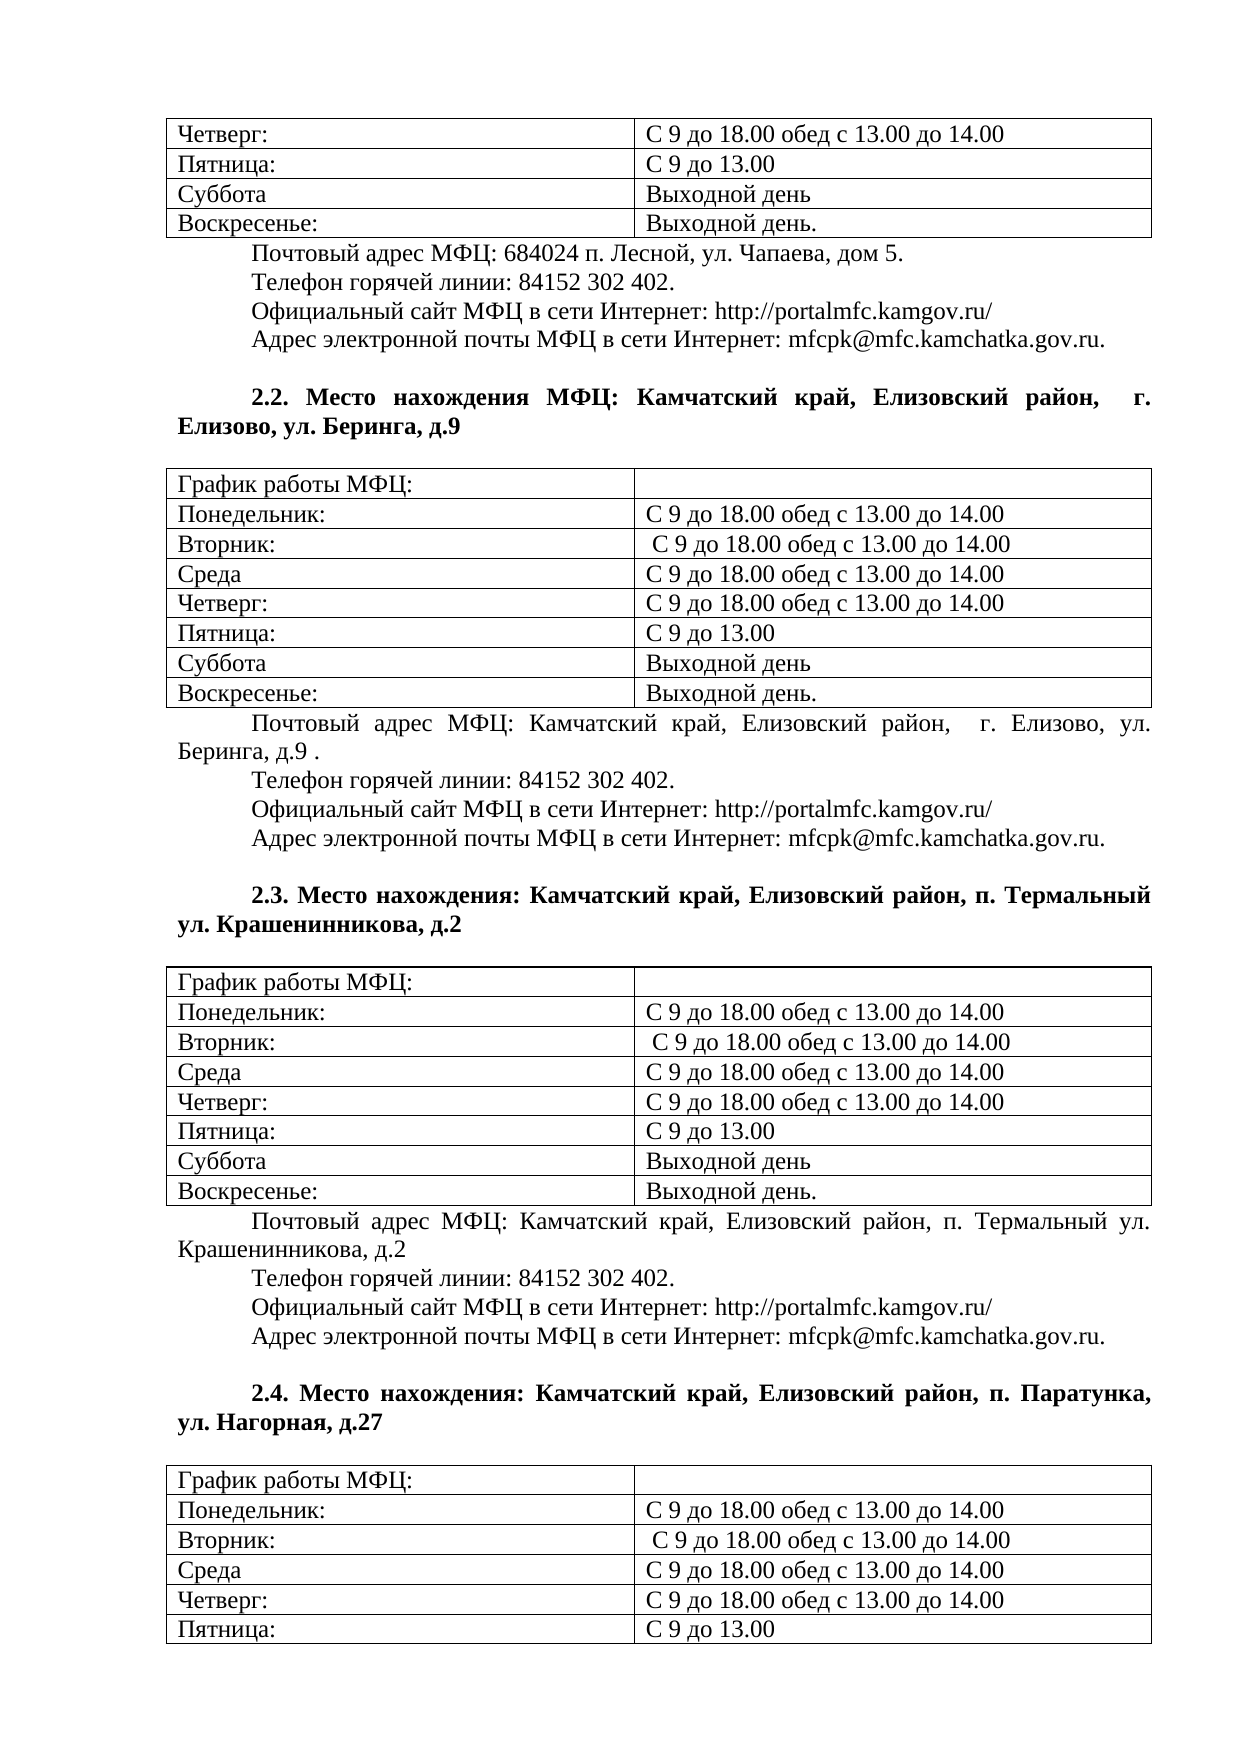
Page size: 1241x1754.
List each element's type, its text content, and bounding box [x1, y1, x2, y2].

table_cell С 9 до 18.00 обед с 13.00 до 14.00 [635, 1525, 1151, 1554]
table_cell С 9 до 13.00 [635, 618, 1151, 647]
table_cell Понедельник: [167, 1495, 634, 1524]
text Адрес электронной почты МФЦ в сети Интернет: mfcpk@mfc.kamchatka.gov.ru. [177, 324, 1152, 353]
text 2.4. Место нахождения: Камчатский край, Елизовский район, п. Паратунка, ул. Нагорная, д.27 [177, 1378, 1152, 1436]
table_cell Суббота [167, 179, 634, 207]
table_cell Воскресенье: [167, 209, 634, 237]
table_cell С 9 до 18.00 обед с 13.00 до 14.00 [635, 1027, 1151, 1056]
table_cell Выходной день [635, 179, 1151, 207]
text 2.2. Место нахождения МФЦ: Камчатский край, Елизовский район, г. Елизово, ул. Беринга, д.9 [177, 382, 1152, 439]
table_cell Выходной день [635, 648, 1151, 677]
table_header [635, 469, 1151, 498]
table_header График работы МФЦ: [167, 968, 634, 996]
table_cell Воскресенье: [167, 1176, 634, 1205]
table_cell Выходной день [635, 1146, 1151, 1175]
table_cell С 9 до 13.00 [635, 1116, 1151, 1145]
table_cell С 9 до 18.00 обед с 13.00 до 14.00 [635, 1087, 1151, 1115]
text Почтовый адрес МФЦ: Камчатский край, Елизовский район, п. Термальный ул. Крашенинникова, д.2 [177, 1206, 1152, 1263]
table_cell Суббота [167, 1146, 634, 1175]
table_cell С 9 до 13.00 [635, 1615, 1151, 1643]
table_cell С 9 до 18.00 обед с 13.00 до 14.00 [635, 499, 1151, 528]
table_cell Выходной день. [635, 209, 1151, 237]
table_cell Выходной день. [635, 1176, 1151, 1205]
table_cell Среда [167, 1555, 634, 1584]
table_cell Воскресенье: [167, 678, 634, 707]
table_cell Среда [167, 559, 634, 587]
text Официальный сайт МФЦ в сети Интернет: http://portalmfc.kamgov.ru/ [177, 794, 1152, 823]
table_cell Вторник: [167, 529, 634, 558]
text Телефон горячей линии: 84152 302 402. [177, 267, 1152, 296]
table_cell С 9 до 18.00 обед с 13.00 до 14.00 [635, 997, 1151, 1026]
table_header [635, 968, 1151, 996]
text Телефон горячей линии: 84152 302 402. [177, 765, 1152, 794]
table_cell Пятница: [167, 1615, 634, 1643]
table_header График работы МФЦ: [167, 469, 634, 498]
table_cell С 9 до 18.00 обед с 13.00 до 14.00 [635, 1495, 1151, 1524]
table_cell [635, 119, 1151, 148]
text Официальный сайт МФЦ в сети Интернет: http://portalmfc.kamgov.ru/ [177, 1292, 1152, 1321]
text Официальный сайт МФЦ в сети Интернет: http://portalmfc.kamgov.ru/ [177, 296, 1152, 324]
table_cell Четверг: [167, 119, 634, 148]
table_cell Суббота [167, 648, 634, 677]
table_cell Выходной день. [635, 678, 1151, 707]
table_cell С 9 до 18.00 обед с 13.00 до 14.00 [635, 559, 1151, 587]
table_cell С 9 до 18.00 обед с 13.00 до 14.00 [635, 1585, 1151, 1613]
text 2.3. Место нахождения: Камчатский край, Елизовский район, п. Термальный ул. Крашенинникова, д.2 [177, 880, 1152, 938]
table_header [635, 1466, 1151, 1494]
table_cell Среда [167, 1057, 634, 1086]
table_cell Понедельник: [167, 499, 634, 528]
table_cell С 9 до 18.00 обед с 13.00 до 14.00 [635, 529, 1151, 558]
text Почтовый адрес МФЦ: Камчатский край, Елизовский район, г. Елизово, ул. Беринга, д.9 . [177, 708, 1152, 765]
table_cell С 9 до 18.00 обед с 13.00 до 14.00 [635, 589, 1151, 617]
table_cell С 9 до 18.00 обед с 13.00 до 14.00 [635, 1555, 1151, 1584]
table_cell Пятница: [167, 149, 634, 178]
table_cell Вторник: [167, 1525, 634, 1554]
text Адрес электронной почты МФЦ в сети Интернет: mfcpk@mfc.kamchatka.gov.ru. [177, 1321, 1152, 1349]
table_cell Пятница: [167, 1116, 634, 1145]
text Телефон горячей линии: 84152 302 402. [177, 1263, 1152, 1292]
text Адрес электронной почты МФЦ в сети Интернет: mfcpk@mfc.kamchatka.gov.ru. [177, 823, 1152, 851]
text Почтовый адрес МФЦ: 684024 п. Лесной, ул. Чапаева, дом 5. [177, 238, 1152, 267]
table_cell Четверг: [167, 589, 634, 617]
table_cell Понедельник: [167, 997, 634, 1026]
table_cell Вторник: [167, 1027, 634, 1056]
table_cell Четверг: [167, 1087, 634, 1115]
table_header График работы МФЦ: [167, 1466, 634, 1494]
table_cell Четверг: [167, 1585, 634, 1613]
table_cell Пятница: [167, 618, 634, 647]
table_cell С 9 до 18.00 обед с 13.00 до 14.00 [635, 1057, 1151, 1086]
table_cell С 9 до 13.00 [635, 149, 1151, 178]
